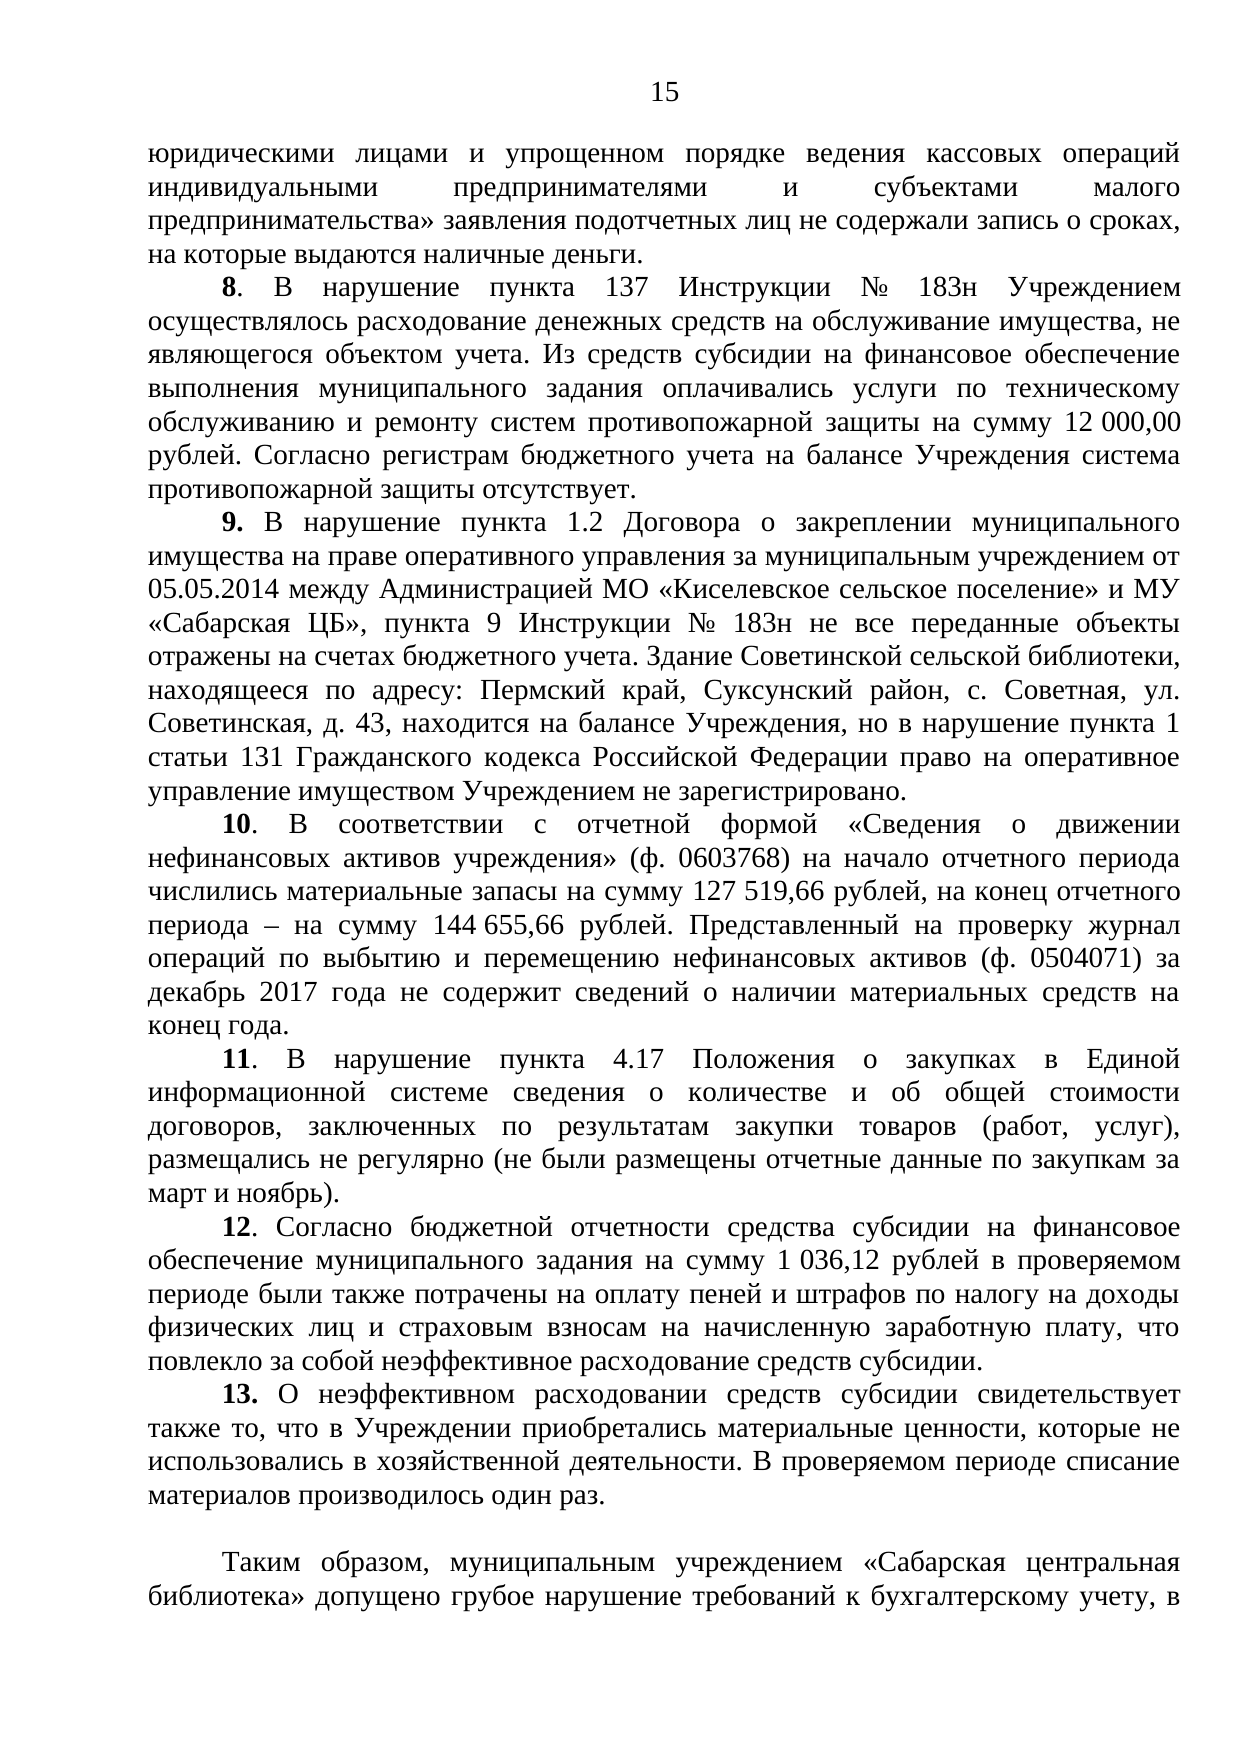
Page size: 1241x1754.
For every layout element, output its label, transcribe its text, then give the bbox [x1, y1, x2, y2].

text 11. В нарушение пункта 4.17 Положения о закупках в Единой информационной системе сведения о количестве и об общей стоимости договоров, заключенных по результатам закупки товаров (работ, услуг), размещались не регулярно (не были размещены отчетные данные по закупкам за март и ноябрь). [148, 1041, 1181, 1209]
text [148, 1544, 1181, 1611]
text 10. В соответствии с отчетной формой «Сведения о движении нефинансовых активов учреждения» (ф. 0603768) на начало отчетного периода числились материальные запасы на сумму 127 519,66 рублей, на конец отчетного периода – на сумму 144 655,66 рублей. Представленный на проверку журнал операций по выбытию и перемещению нефинансовых активов (ф. 0504071) за декабрь 2017 года не содержит сведений о наличии материальных средств на конец года. [148, 806, 1181, 1041]
text 12. Согласно бюджетной отчетности средства субсидии на финансовое обеспечение муниципального задания на сумму 1 036,12 рублей в проверяемом периоде были также потрачены на оплату пеней и штрафов по налогу на доходы физических лиц и страховым взносам на начисленную заработную плату, что повлекло за собой неэффективное расходование средств субсидии. [148, 1209, 1181, 1376]
text 9. В нарушение пункта 1.2 Договора о закреплении муниципального имущества на праве оперативного управления за муниципальным учреждением от 05.05.2014 между Администрацией МО «Киселевское сельское поселение» и МУ «Сабарская ЦБ», пункта 9 Инструкции № 183н не все переданные объекты отражены на счетах бюджетного учета. Здание Советинской сельской библиотеки, находящееся по адресу: Пермский край, Суксунский район, с. Советная, ул. Советинская, д. 43, находится на балансе Учреждения, но в нарушение пункта 1 статьи 131 Гражданского кодекса Российской Федерации право на оперативное управление имуществом Учреждением не зарегистрировано. [148, 504, 1181, 806]
list 13. О неэффективном расходовании средств субсидии свидетельствует также то, что в Учреждении приобретались материальные ценности, которые не использовались в хозяйственной деятельности. В проверяемом периоде списание материалов производилось один раз. [148, 1376, 1181, 1511]
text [148, 135, 1181, 269]
text 8. В нарушение пункта 137 Инструкции № 183н Учреждением осуществлялось расходование денежных средств на обслуживание имущества, не являющегося объектом учета. Из средств субсидии на финансовое обеспечение выполнения муниципального задания оплачивались услуги по техническому обслуживанию и ремонту систем противопожарной защиты на сумму 12 000,00 рублей. Согласно регистрам бюджетного учета на балансе Учреждения система противопожарной защиты отсутствует. [148, 269, 1181, 504]
